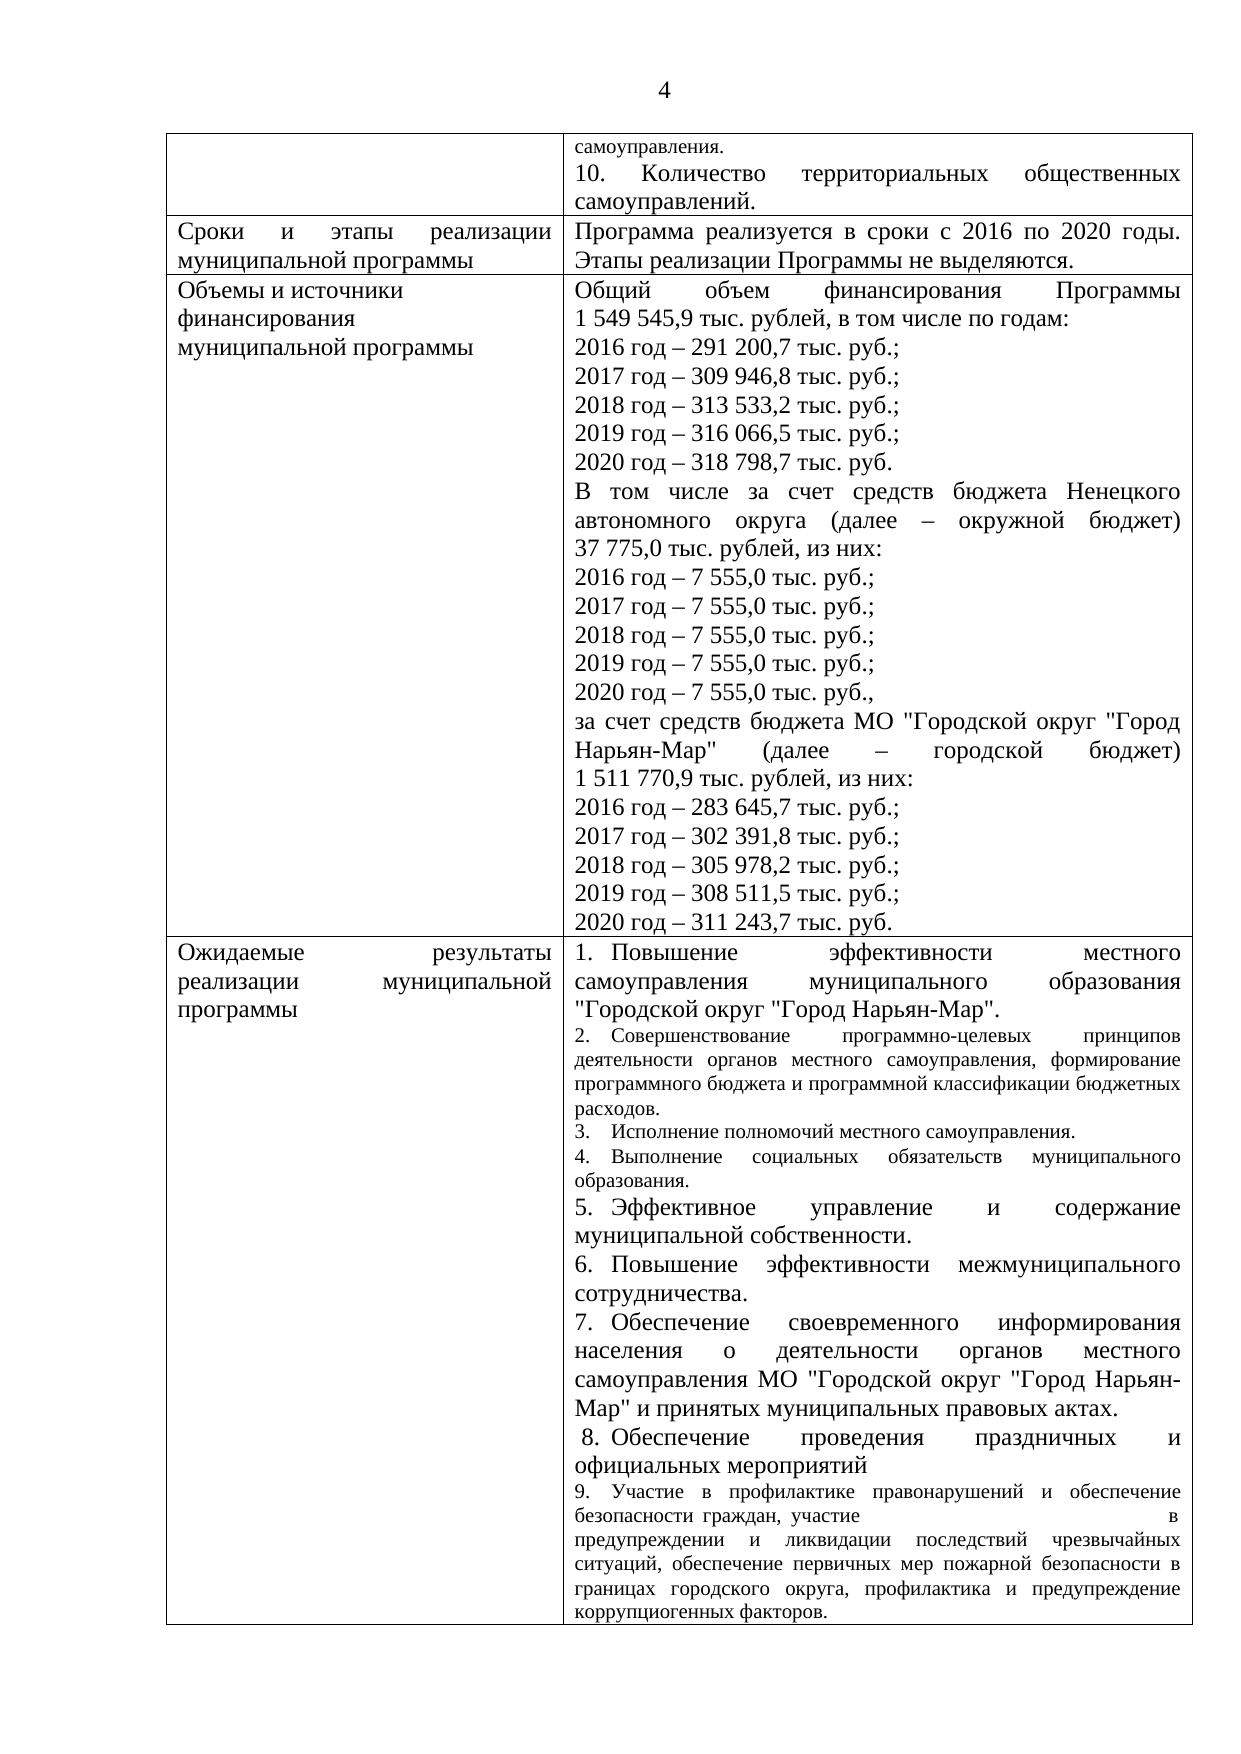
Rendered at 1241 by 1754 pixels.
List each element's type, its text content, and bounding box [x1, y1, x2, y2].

table_cell Сроки и этапы реализации муниципальной программы [167, 216, 563, 274]
table_cell Программа реализуется в сроки с 2016 по 2020 годы. Этапы реализации Программы не выделяются. [564, 216, 1192, 274]
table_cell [564, 134, 1192, 215]
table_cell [167, 134, 563, 215]
table_cell Общий объем финансирования Программы 1 549 545,9 тыс. рублей, в том числе по годам: 2016 год – 291 200,7 тыс. руб.; 2017 год – 309 946,8 тыс. руб.; 2018 год – 313 533,2 тыс. руб.; 2019 год – 316 066,5 тыс. руб.; 2020 год – 318 798,7 тыс. руб. В том числе за счет средств бюджета Ненецкого автономного округа (далее – окружной бюджет) 37 775,0 тыс. рублей, из них: 2016 год – 7 555,0 тыс. руб.; 2017 год – 7 555,0 тыс. руб.; 2018 год – 7 555,0 тыс. руб.; 2019 год – 7 555,0 тыс. руб.; 2020 год – 7 555,0 тыс. руб., за счет средств бюджета МО "Городской округ "Город Нарьян-Мар" (далее – городской бюджет) 1 511 770,9 тыс. рублей, из них: 2016 год – 283 645,7 тыс. руб.; 2017 год – 302 391,8 тыс. руб.; 2018 год – 305 978,2 тыс. руб.; 2019 год – 308 511,5 тыс. руб.; 2020 год – 311 243,7 тыс. руб. [564, 275, 1192, 936]
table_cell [564, 937, 1192, 1623]
table_cell Объемы и источники финансирования муниципальной программы [167, 275, 563, 936]
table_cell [167, 937, 563, 1623]
